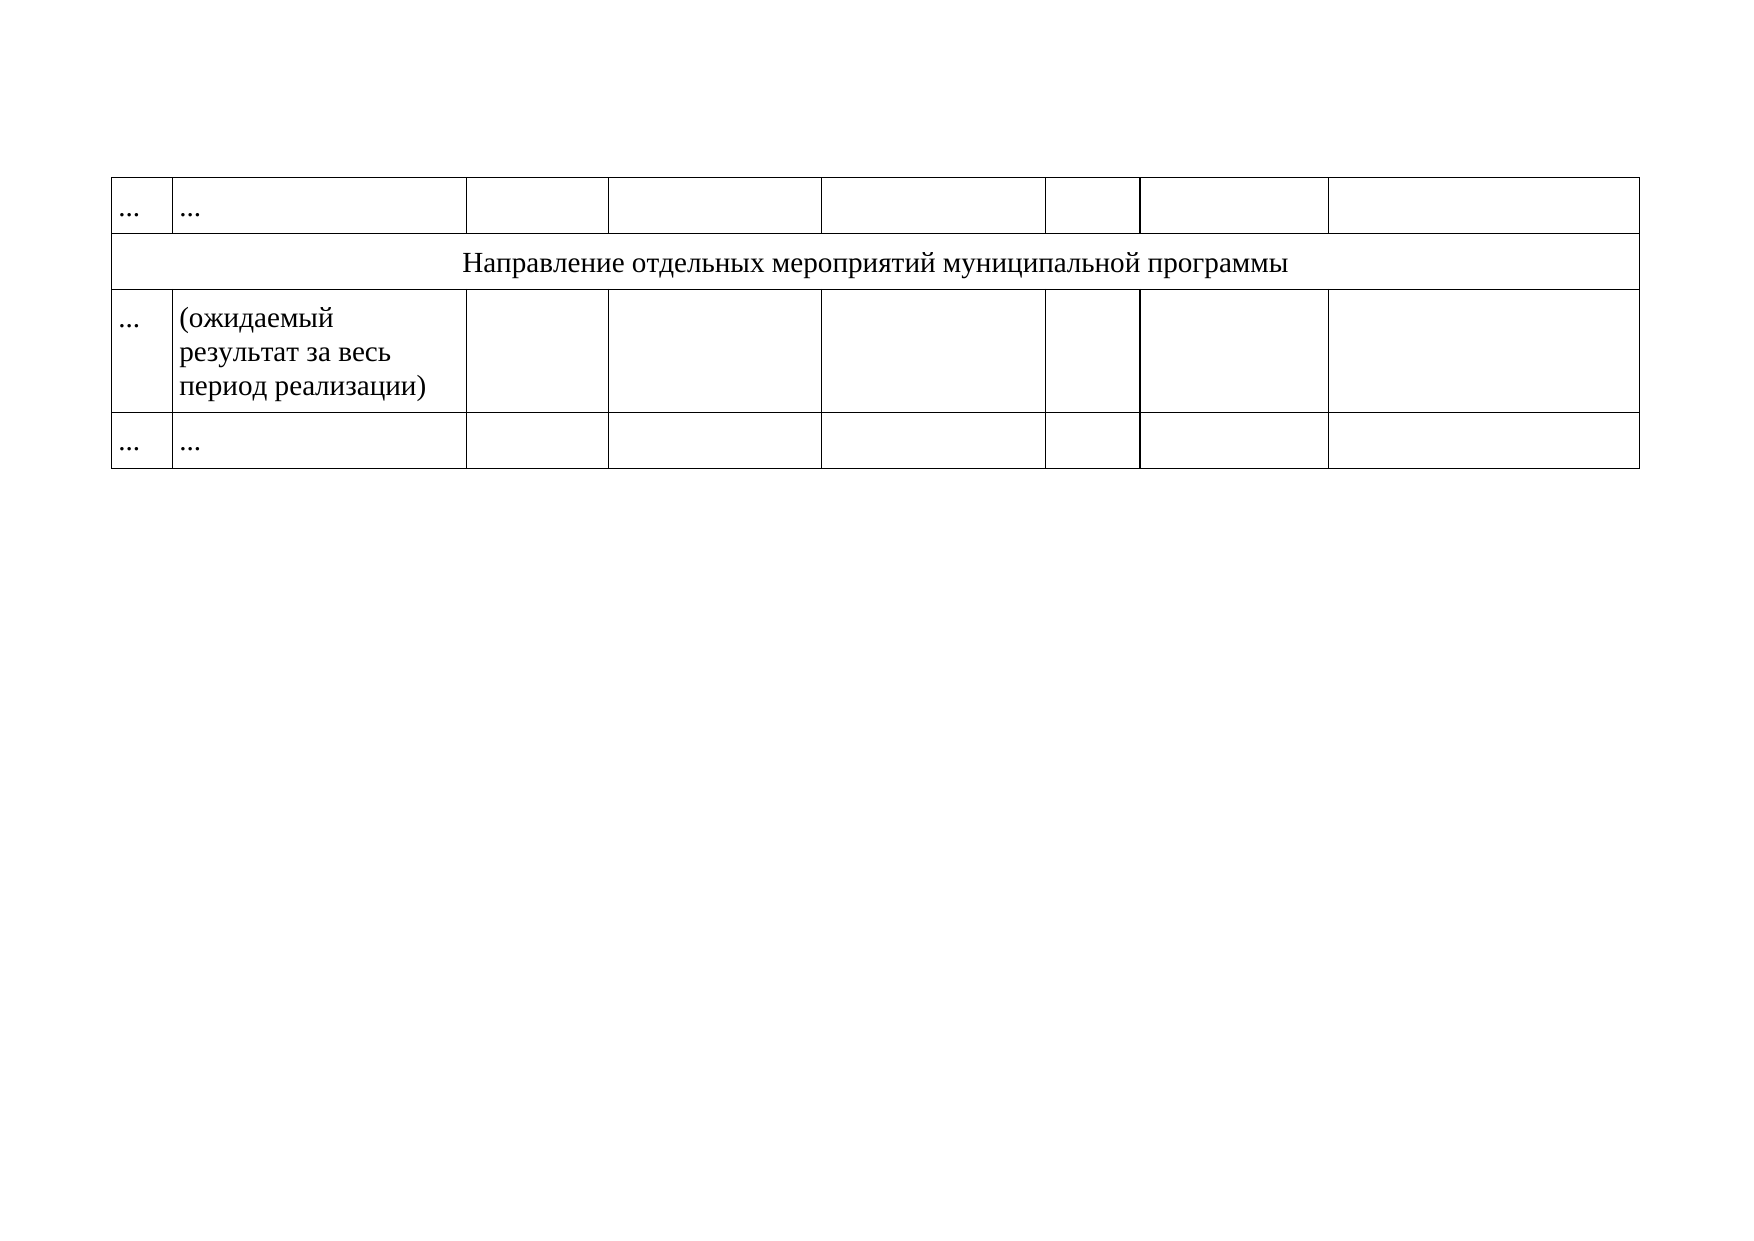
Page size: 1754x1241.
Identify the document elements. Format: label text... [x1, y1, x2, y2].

table_cell [609, 290, 821, 412]
table_cell [1141, 290, 1328, 412]
table_cell [1141, 413, 1328, 468]
table_cell [609, 413, 821, 468]
table_cell ... [173, 178, 466, 233]
table_cell [1329, 290, 1639, 412]
table_cell [467, 290, 608, 412]
table_cell [822, 413, 1045, 468]
table_cell [467, 178, 608, 233]
table_cell Направление отдельных мероприятий муниципальной программы [112, 234, 1639, 289]
table_cell [1329, 413, 1639, 468]
table_cell [1046, 290, 1139, 412]
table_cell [173, 290, 466, 412]
table_cell [1046, 178, 1139, 233]
table_cell ... [112, 178, 172, 233]
table_cell [1141, 178, 1328, 233]
table_cell ... [112, 290, 172, 412]
table_cell ... [112, 413, 172, 468]
table_cell ... [173, 413, 466, 468]
table_cell [1329, 178, 1639, 233]
table_cell [467, 413, 608, 468]
table_cell [822, 290, 1045, 412]
table_cell [1046, 413, 1139, 468]
table_cell [609, 178, 821, 233]
table_cell [822, 178, 1045, 233]
